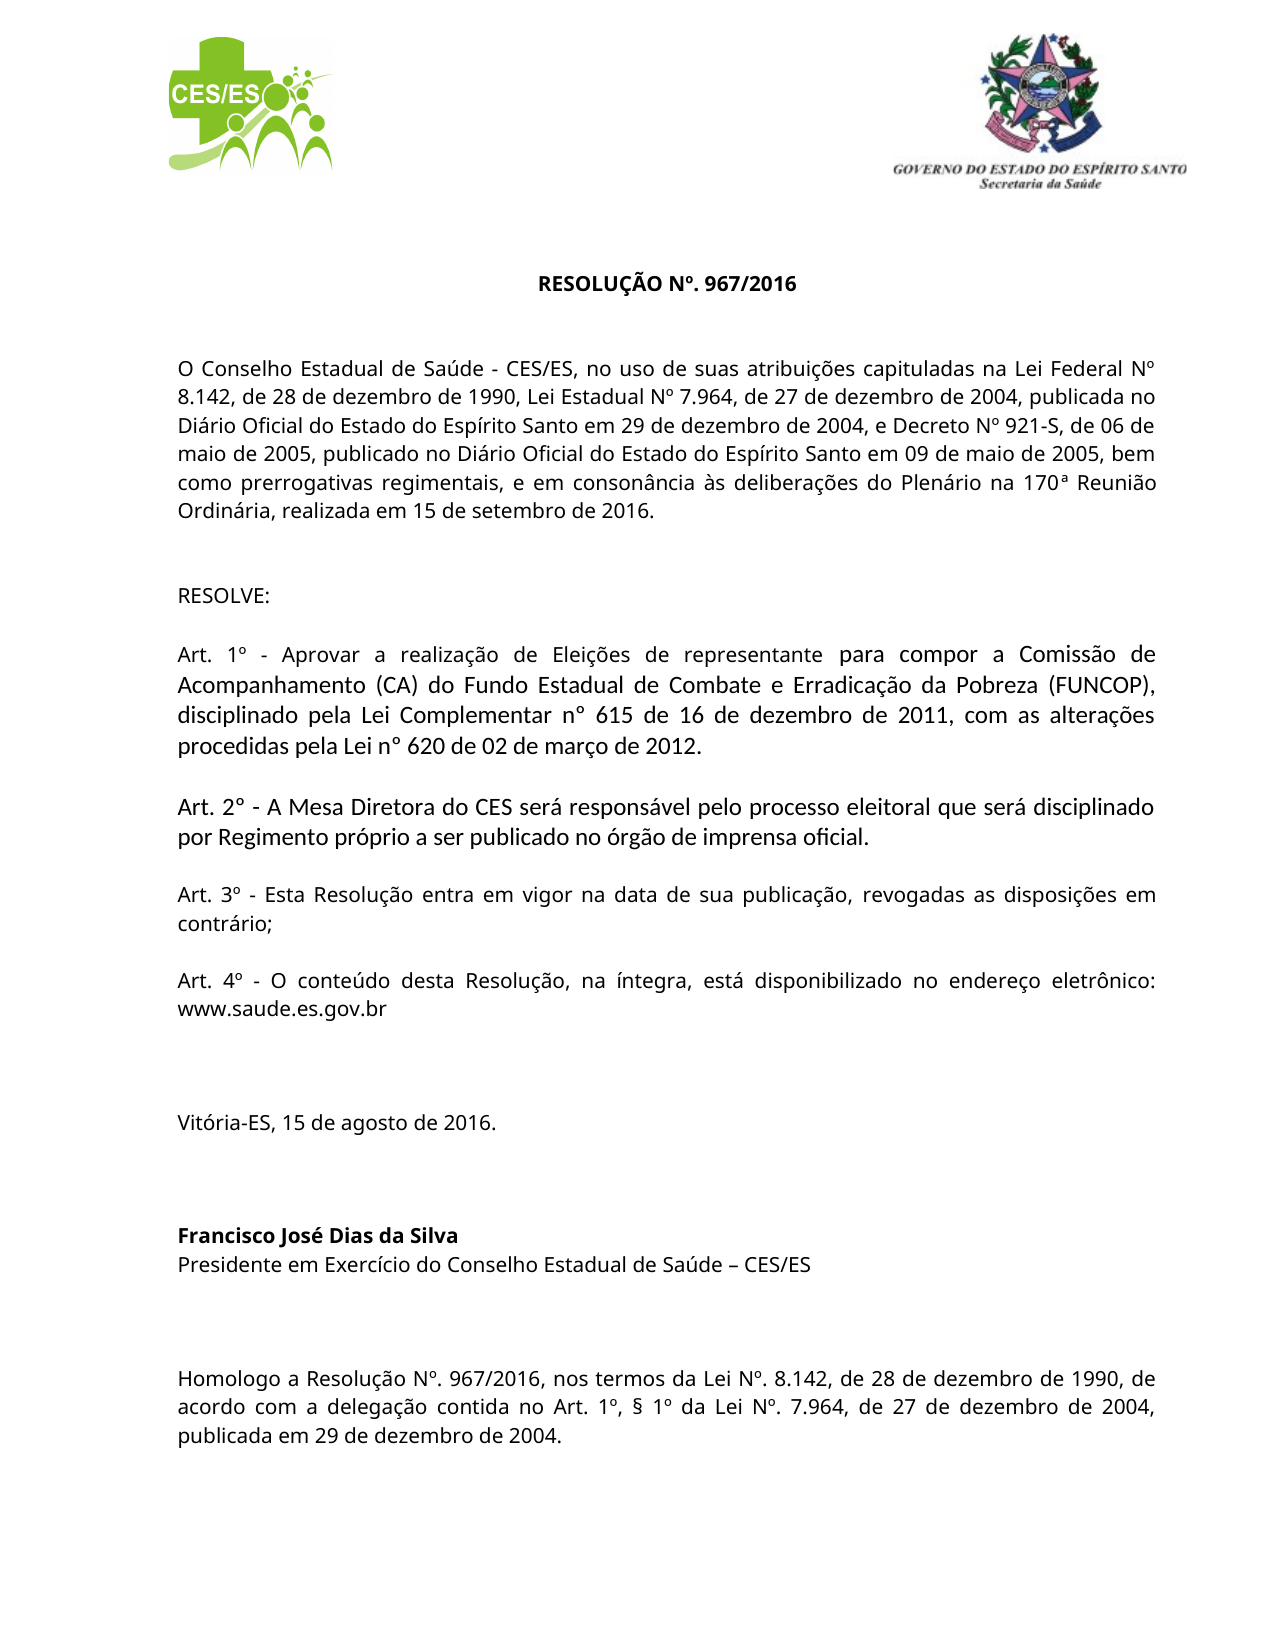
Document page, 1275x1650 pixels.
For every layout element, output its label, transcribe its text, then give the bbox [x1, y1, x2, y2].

text Art. 4º - O conteúdo desta Resolução, na íntegra, está disponibilizado no endereço eletrônico: www.saude.es.gov.br [177, 966, 1157, 1023]
picture [168, 37, 334, 174]
text Vitória-ES, 15 de agosto de 2016. [177, 1108, 1157, 1136]
text Art. 1º - Aprovar a realização de Eleições de representante para compor a Comissão de Acompanhamento (CA) do Fundo Estadual de Combate e Erradicação da Pobreza (FUNCOP), disciplinado pela Lei Complementar nº 615 de 16 de dezembro de 2011, com as alterações procedidas pela Lei nº 620 de 02 de março de 2012. [177, 638, 1157, 760]
text O Conselho Estadual de Saúde - CES/ES, no uso de suas atribuições capituladas na Lei Federal Nº 8.142, de 28 de dezembro de 1990, Lei Estadual Nº 7.964, de 27 de dezembro de 2004, publicada no Diário Oficial do Estado do Espírito Santo em 29 de dezembro de 2004, e Decreto Nº 921-S, de 06 de maio de 2005, publicado no Diário Oficial do Estado do Espírito Santo em 09 de maio de 2005, bem como prerrogativas regimentais, e em consonância às deliberações do Plenário na 170ª Reunião Ordinária, realizada em 15 de setembro de 2016. [177, 354, 1157, 524]
text Homologo a Resolução Nº. 967/2016, nos termos da Lei Nº. 8.142, de 28 de dezembro de 1990, de acordo com a delegação contida no Art. 1º, § 1º da Lei Nº. 7.964, de 27 de dezembro de 2004, publicada em 29 de dezembro de 2004. [177, 1364, 1157, 1449]
picture [893, 33, 1187, 189]
text Francisco José Dias da Silva [177, 1222, 1157, 1250]
text Art. 2º - A Mesa Diretora do CES será responsável pelo processo eleitoral que será disciplinado por Regimento próprio a ser publicado no órgão de imprensa oficial. [177, 791, 1157, 852]
text Art. 3º - Esta Resolução entra em vigor na data de sua publicação, revogadas as disposições em contrário; [177, 880, 1157, 937]
text Presidente em Exercício do Conselho Estadual de Saúde – CES/ES [177, 1250, 1157, 1278]
text RESOLVE: [177, 581, 1157, 610]
subtitle RESOLUÇÃO Nº. 967/2016 [177, 269, 1157, 297]
